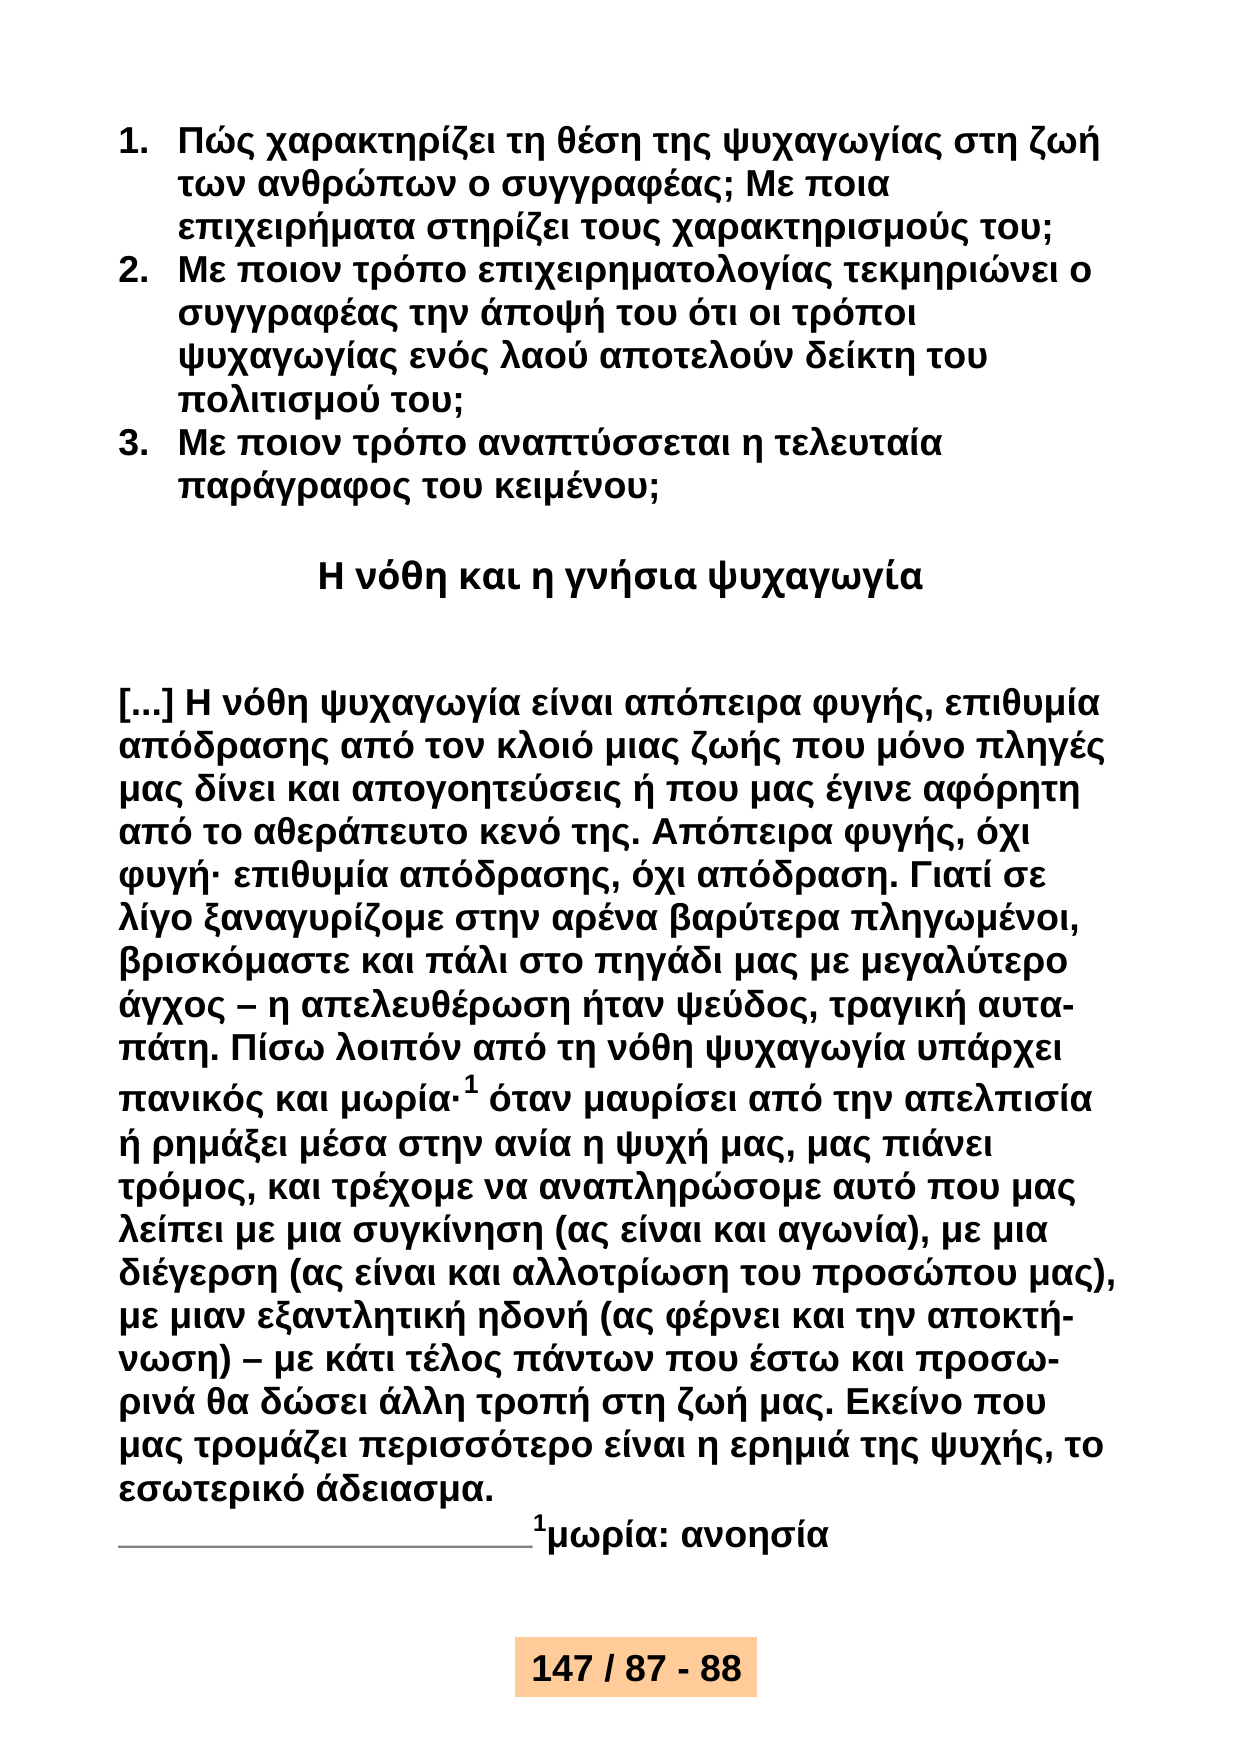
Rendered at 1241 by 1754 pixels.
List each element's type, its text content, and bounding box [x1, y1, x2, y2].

list Πώς χαρακτηρίζει τη θέση της ψυχαγωγίας στη ζωή των ανθρώπων ο συγγραφέας; Με ποια επιχειρήματα στηρίζει τους χαρακτηρισμούς του; [118, 118, 1122, 247]
text Η νόθη και η γνήσια ψυχαγωγία [118, 549, 1122, 600]
text [...] Η νόθη ψυχαγωγία είναι απόπειρα φυγής, επιθυμία απόδρασης από τον κλοιό μιας ζωής που μόνο πληγές μας δίνει και απογοητεύσεις ή που μας έγινε αφόρητη από το αθεράπευτο κενό της. Απόπειρα φυγής, όχι φυγή· επιθυμία απόδρασης, όχι απόδραση. Γιατί σε λίγο ξαναγυρίζομε στην αρένα βαρύτερα πληγωμένοι, βρισκόμαστε και πάλι στο πηγάδι μας με μεγαλύτερο άγχος – η απελευθέρωση ήταν ψεύδος, τραγική αυτα-πάτη. Πίσω λοιπόν από τη νόθη ψυχαγωγία υπάρχει πανικός και μωρία·1 όταν μαυρίσει από την απελπισία ή ρημάξει μέσα στην ανία η ψυχή μας, μας πιάνει τρόμος, και τρέχομε να αναπληρώσομε αυτό που μας λείπει με μια συγκίνηση (ας είναι και αγωνία), με μια διέγερση (ας είναι και αλλοτρίωση του προσώπου μας), με μιαν εξαντλητική ηδονή (ας φέρνει και την αποκτή-νωση) – με κάτι τέλος πάντων που έστω και προσω-ρινά θα δώσει άλλη τροπή στη ζωή μας. Εκείνο που μας τρομάζει περισσότερο είναι η ερημιά της ψυχής, το εσωτερικό άδειασμα. [118, 680, 1122, 1509]
text 1μωρία: ανοησία [118, 1509, 1122, 1557]
list Με ποιον τρόπο αναπτύσσεται η τελευταία παράγραφος του κειμένου; [118, 420, 1122, 506]
list Με ποιον τρόπο επιχειρηματολογίας τεκμηριώνει ο συγγραφέας την άποψή του ότι οι τρόποι ψυχαγωγίας ενός λαού αποτελούν δείκτη του πολιτισμού του; [118, 247, 1122, 420]
